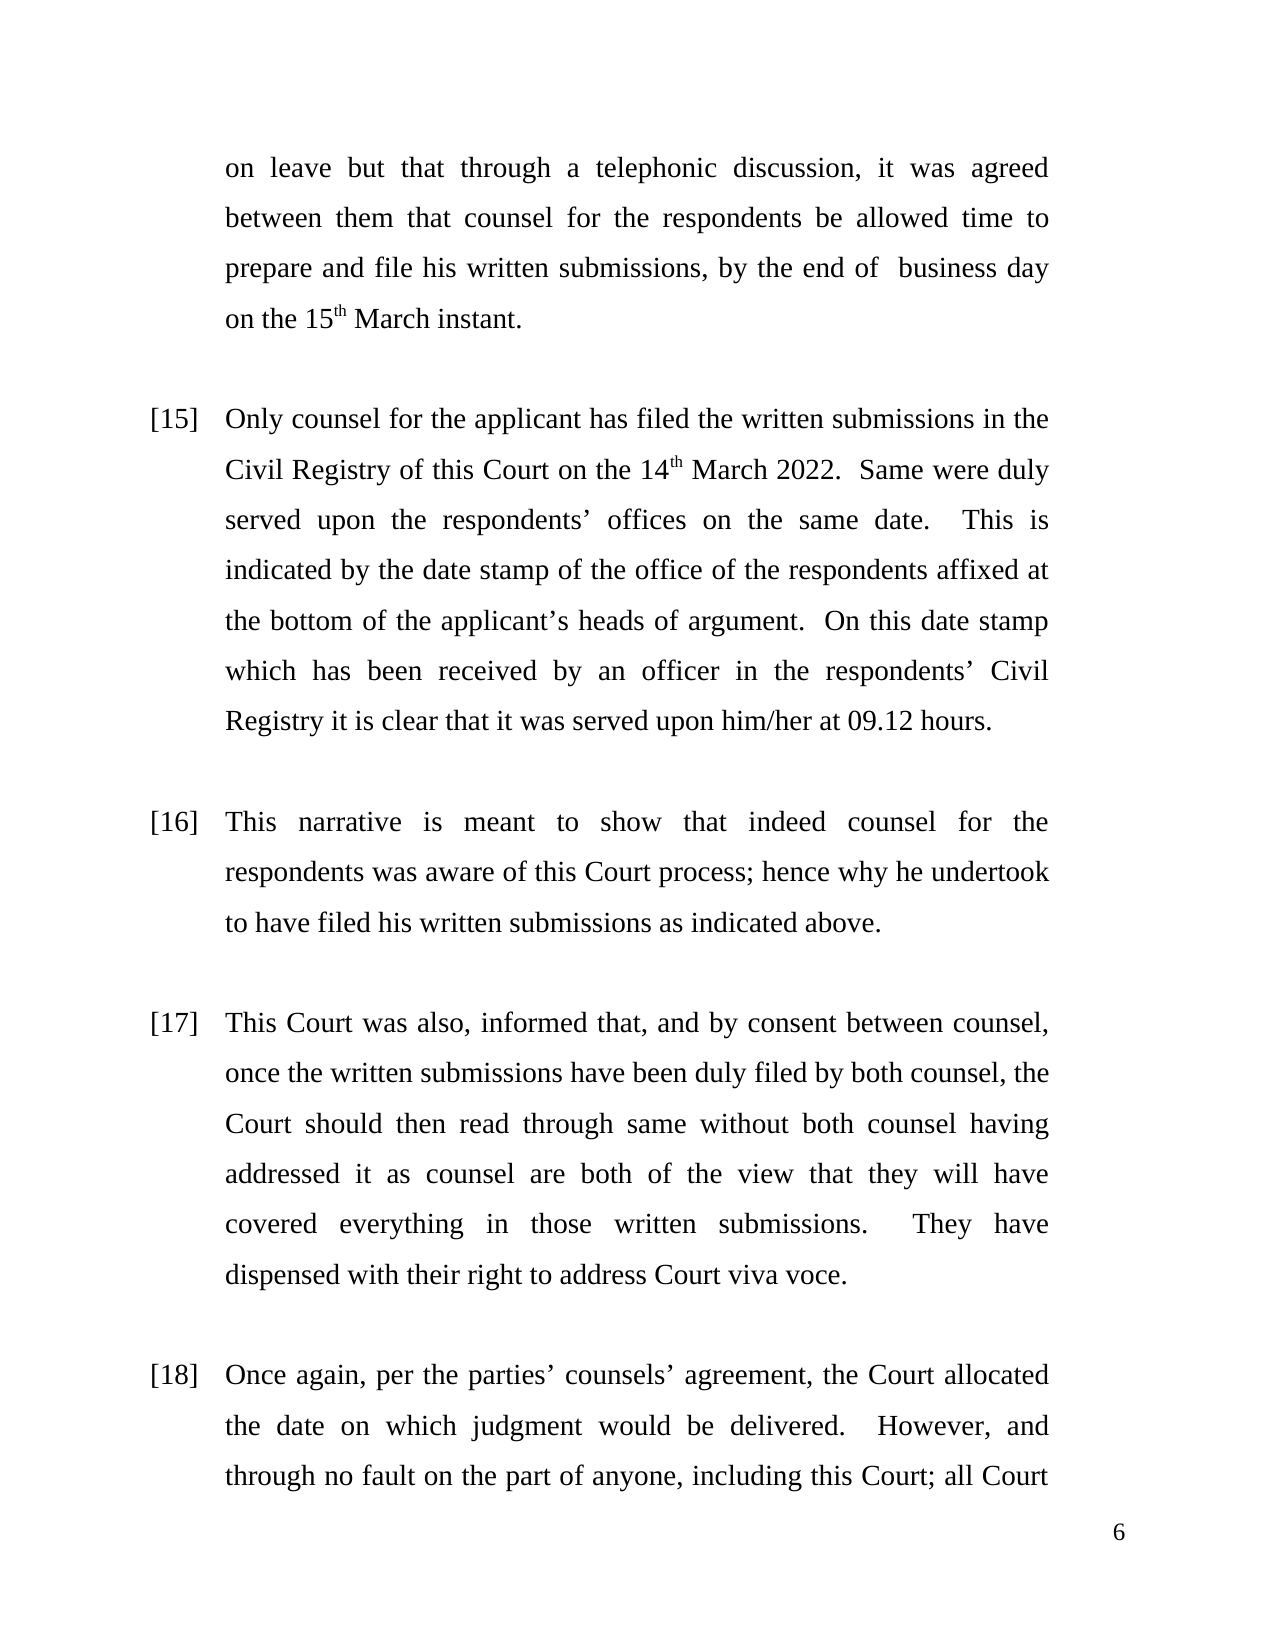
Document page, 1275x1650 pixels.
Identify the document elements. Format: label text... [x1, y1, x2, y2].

text [17] This Court was also, informed that, and by consent between counsel, once the written submissions have been duly filed by both counsel, the Court should then read through same without both counsel having addressed it as counsel are both of the view that they will have covered everything in those written submissions. They have dispensed with their right to address Court viva voce. [150, 1005, 1050, 1290]
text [150, 1357, 1050, 1492]
text [16] This narrative is meant to show that indeed counsel for the respondents was aware of this Court process; hence why he undertook to have filed his written submissions as indicated above. [150, 804, 1050, 938]
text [150, 150, 1050, 334]
text [15] Only counsel for the applicant has filed the written submissions in the Civil Registry of this Court on the 14th March 2022. Same were duly served upon the respondents’ offices on the same date. This is indicated by the date stamp of the office of the respondents affixed at the bottom of the applicant’s heads of argument. On this date stamp which has been received by an officer in the respondents’ Civil Registry it is clear that it was served upon him/her at 09.12 hours. [150, 402, 1050, 737]
